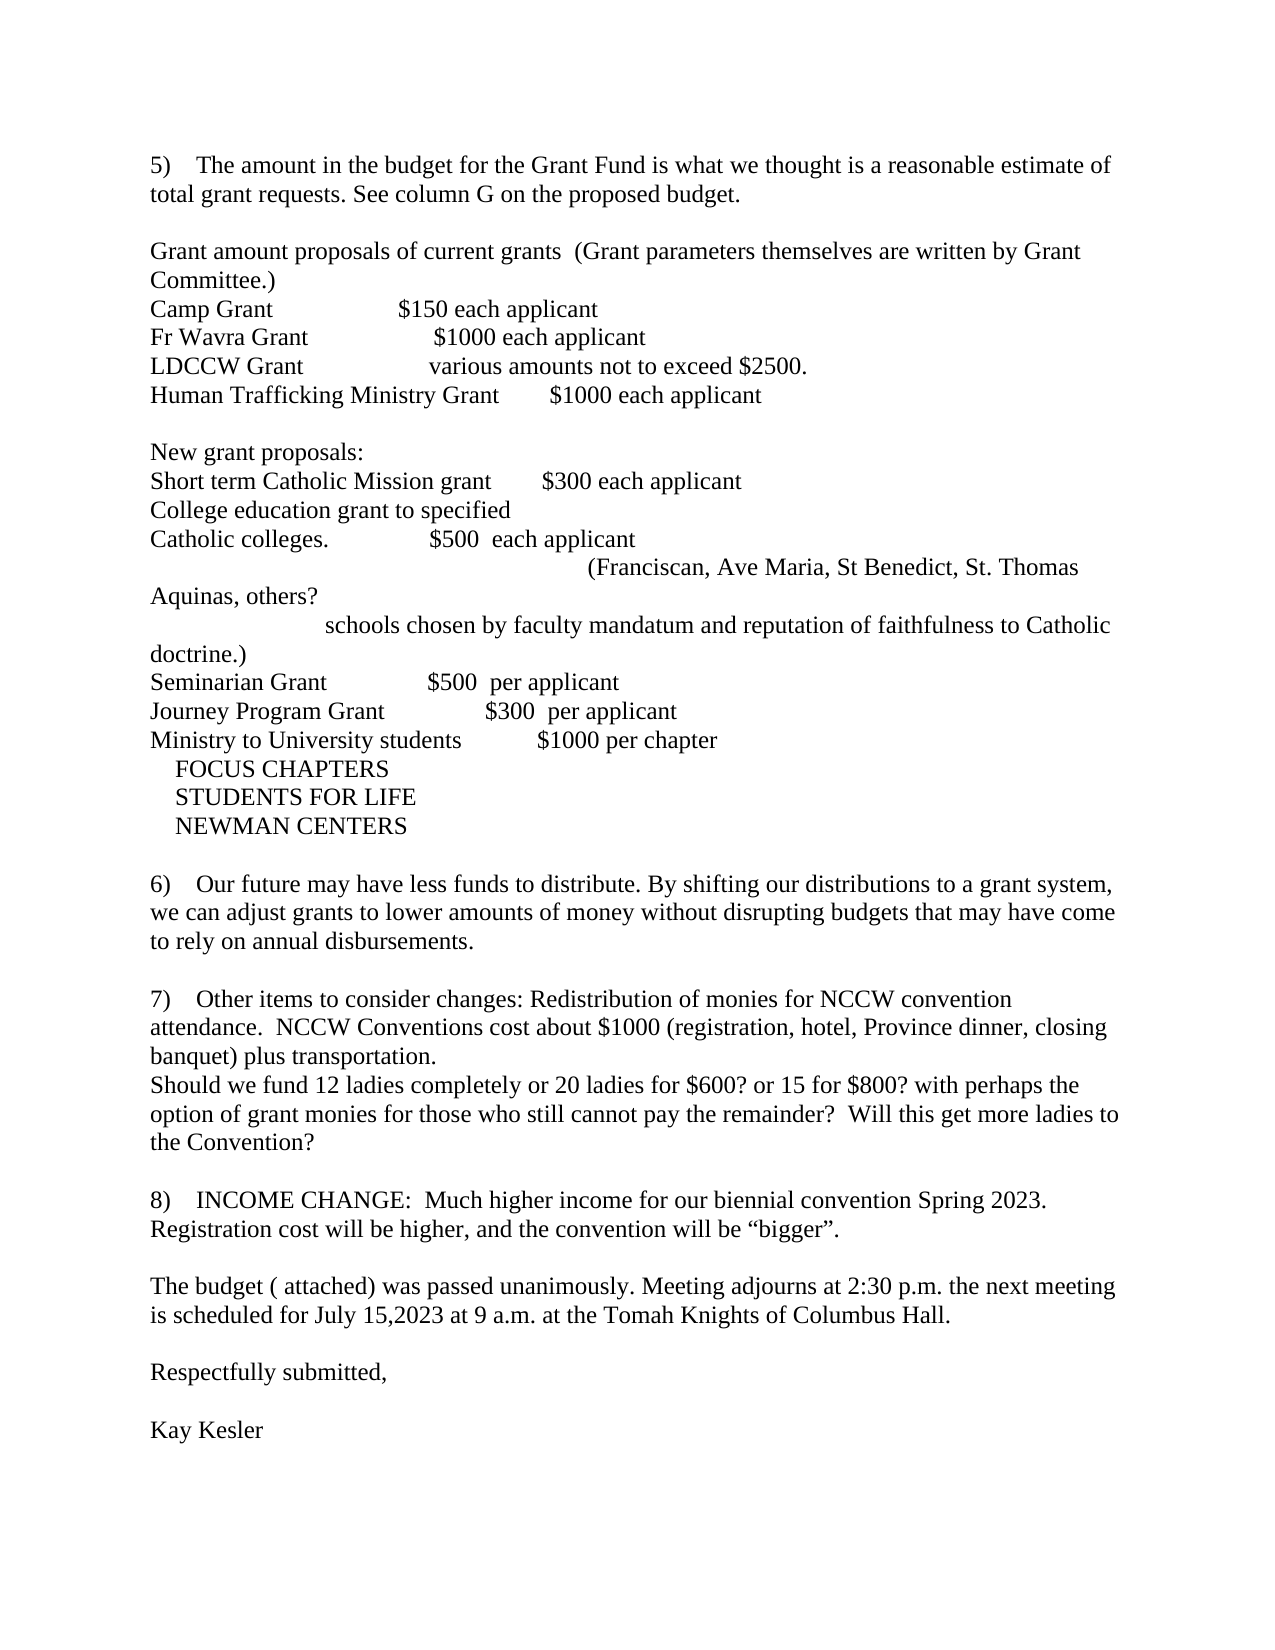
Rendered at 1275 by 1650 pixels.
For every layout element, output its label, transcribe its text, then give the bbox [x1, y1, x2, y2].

text Fr Wavra Grant $1000 each applicant [150, 322, 1125, 351]
text Seminarian Grant $500 per applicant [150, 667, 1125, 696]
text NEWMAN CENTERS [150, 811, 1125, 840]
text Should we fund 12 ladies completely or 20 ladies for $600? or 15 for $800? with perhaps the option of grant monies for those who still cannot pay the remainder? Will this get more ladies to the Convention? [150, 1070, 1125, 1156]
text STUDENTS FOR LIFE [150, 782, 1125, 811]
text 8) INCOME CHANGE: Much higher income for our biennial convention Spring 2023. Registration cost will be higher, and the convention will be “bigger”. [150, 1185, 1125, 1242]
text FOCUS CHAPTERS [150, 754, 1125, 782]
text 6) Our future may have less funds to distribute. By shifting our distributions to a grant system, we can adjust grants to lower amounts of money without disrupting budgets that may have come to rely on annual disbursements. [150, 869, 1125, 955]
text schools chosen by faculty mandatum and reputation of faithfulness to Catholic doctrine.) [150, 610, 1125, 667]
text 5) The amount in the budget for the Grant Fund is what we thought is a reasonable estimate of total grant requests. See column G on the proposed budget. [150, 150, 1125, 207]
text College education grant to specified [150, 495, 1125, 524]
text Short term Catholic Mission grant $300 each applicant [150, 466, 1125, 495]
text New grant proposals: [150, 437, 1125, 466]
text LDCCW Grant various amounts not to exceed $2500. [150, 351, 1125, 380]
text Ministry to University students $1000 per chapter [150, 725, 1125, 754]
text Kay Kesler [150, 1415, 1125, 1444]
text Respectfully submitted, [150, 1357, 1125, 1386]
text Catholic colleges. $500 each applicant [150, 524, 1125, 552]
text 7) Other items to consider changes: Redistribution of monies for NCCW convention attendance. NCCW Conventions cost about $1000 (registration, hotel, Province dinner, closing banquet) plus transportation. [150, 984, 1125, 1070]
text Journey Program Grant $300 per applicant [150, 696, 1125, 725]
text Human Trafficking Ministry Grant $1000 each applicant [150, 380, 1125, 409]
text (Franciscan, Ave Maria, St Benedict, St. Thomas Aquinas, others? [150, 552, 1125, 610]
text Camp Grant $150 each applicant [150, 294, 1125, 322]
text Grant amount proposals of current grants (Grant parameters themselves are written by Grant Committee.) [150, 236, 1125, 294]
text The budget ( attached) was passed unanimously. Meeting adjourns at 2:30 p.m. the next meeting is scheduled for July 15,2023 at 9 a.m. at the Tomah Knights of Columbus Hall. [150, 1271, 1125, 1329]
